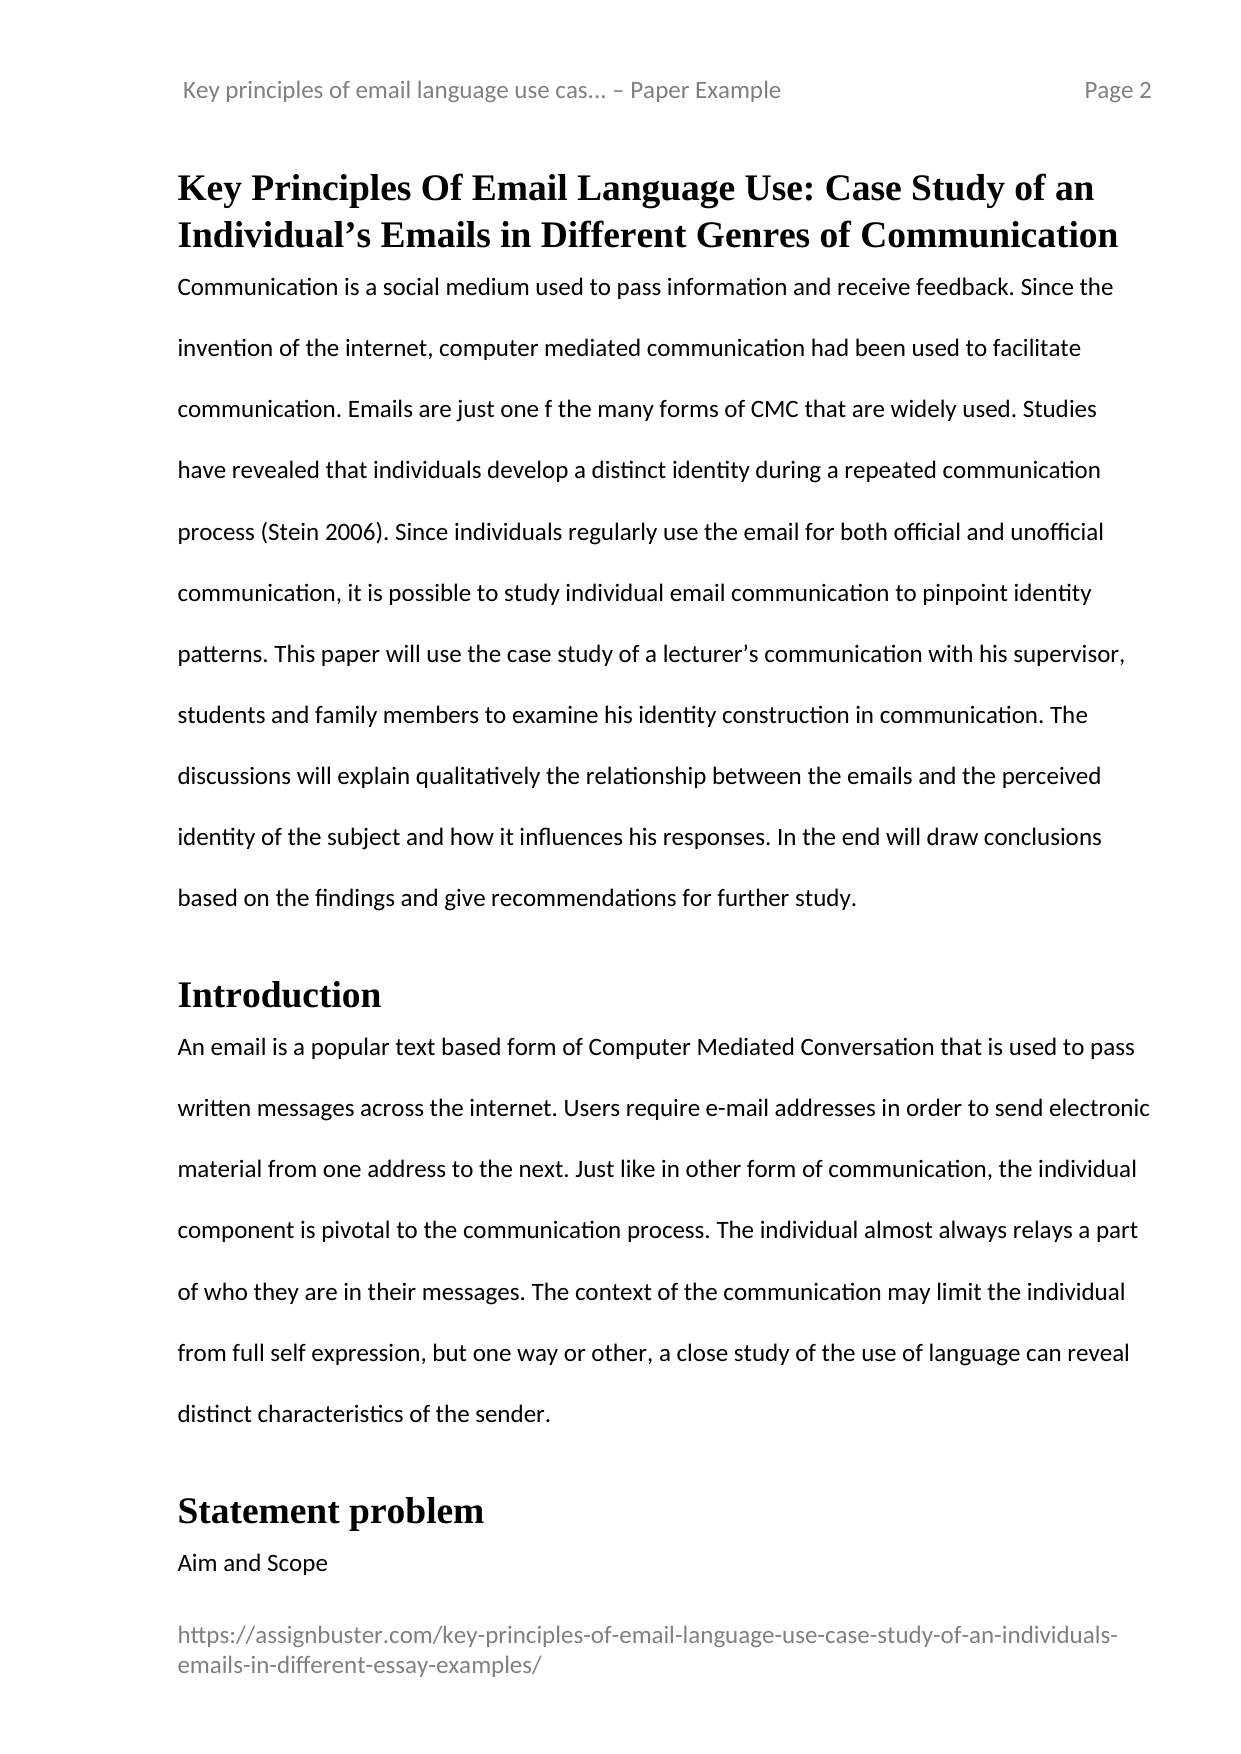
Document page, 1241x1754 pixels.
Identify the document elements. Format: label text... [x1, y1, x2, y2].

text Aim and Scope [177, 1547, 1152, 1578]
text Communication is a social medium used to pass information and receive feedback. Since the invention of the internet, computer mediated communication had been used to facilitate communication. Emails are just one f the many forms of CMC that are widely used. Studies have revealed that individuals develop a distinct identity during a repeated communication process (Stein 2006). Since individuals regularly use the email for both official and unofficial communication, it is possible to study individual email communication to pinpoint identity patterns. This paper will use the case study of a lecturer’s communication with his supervisor, students and family members to examine his identity construction in communication. The discussions will explain qualitatively the relationship between the emails and the perceived identity of the subject and how it influences his responses. In the end will draw conclusions based on the findings and give recommendations for further study. [177, 271, 1152, 912]
subtitle Introduction [177, 972, 1152, 1016]
subtitle Statement problem [177, 1488, 1152, 1531]
subtitle Key Principles Of Email Language Use: Case Study of an Individual’s Emails in Different Genres of Communication [177, 166, 1152, 256]
text An email is a popular text based form of Computer Mediated Conversation that is used to pass written messages across the internet. Users require e-mail addresses in order to send electronic material from one address to the next. Just like in other form of communication, the individual component is pivotal to the communication process. The individual almost always relays a part of who they are in their messages. The context of the communication may limit the individual from full self expression, but one way or other, a close study of the use of language can reveal distinct characteristics of the sender. [177, 1031, 1152, 1428]
